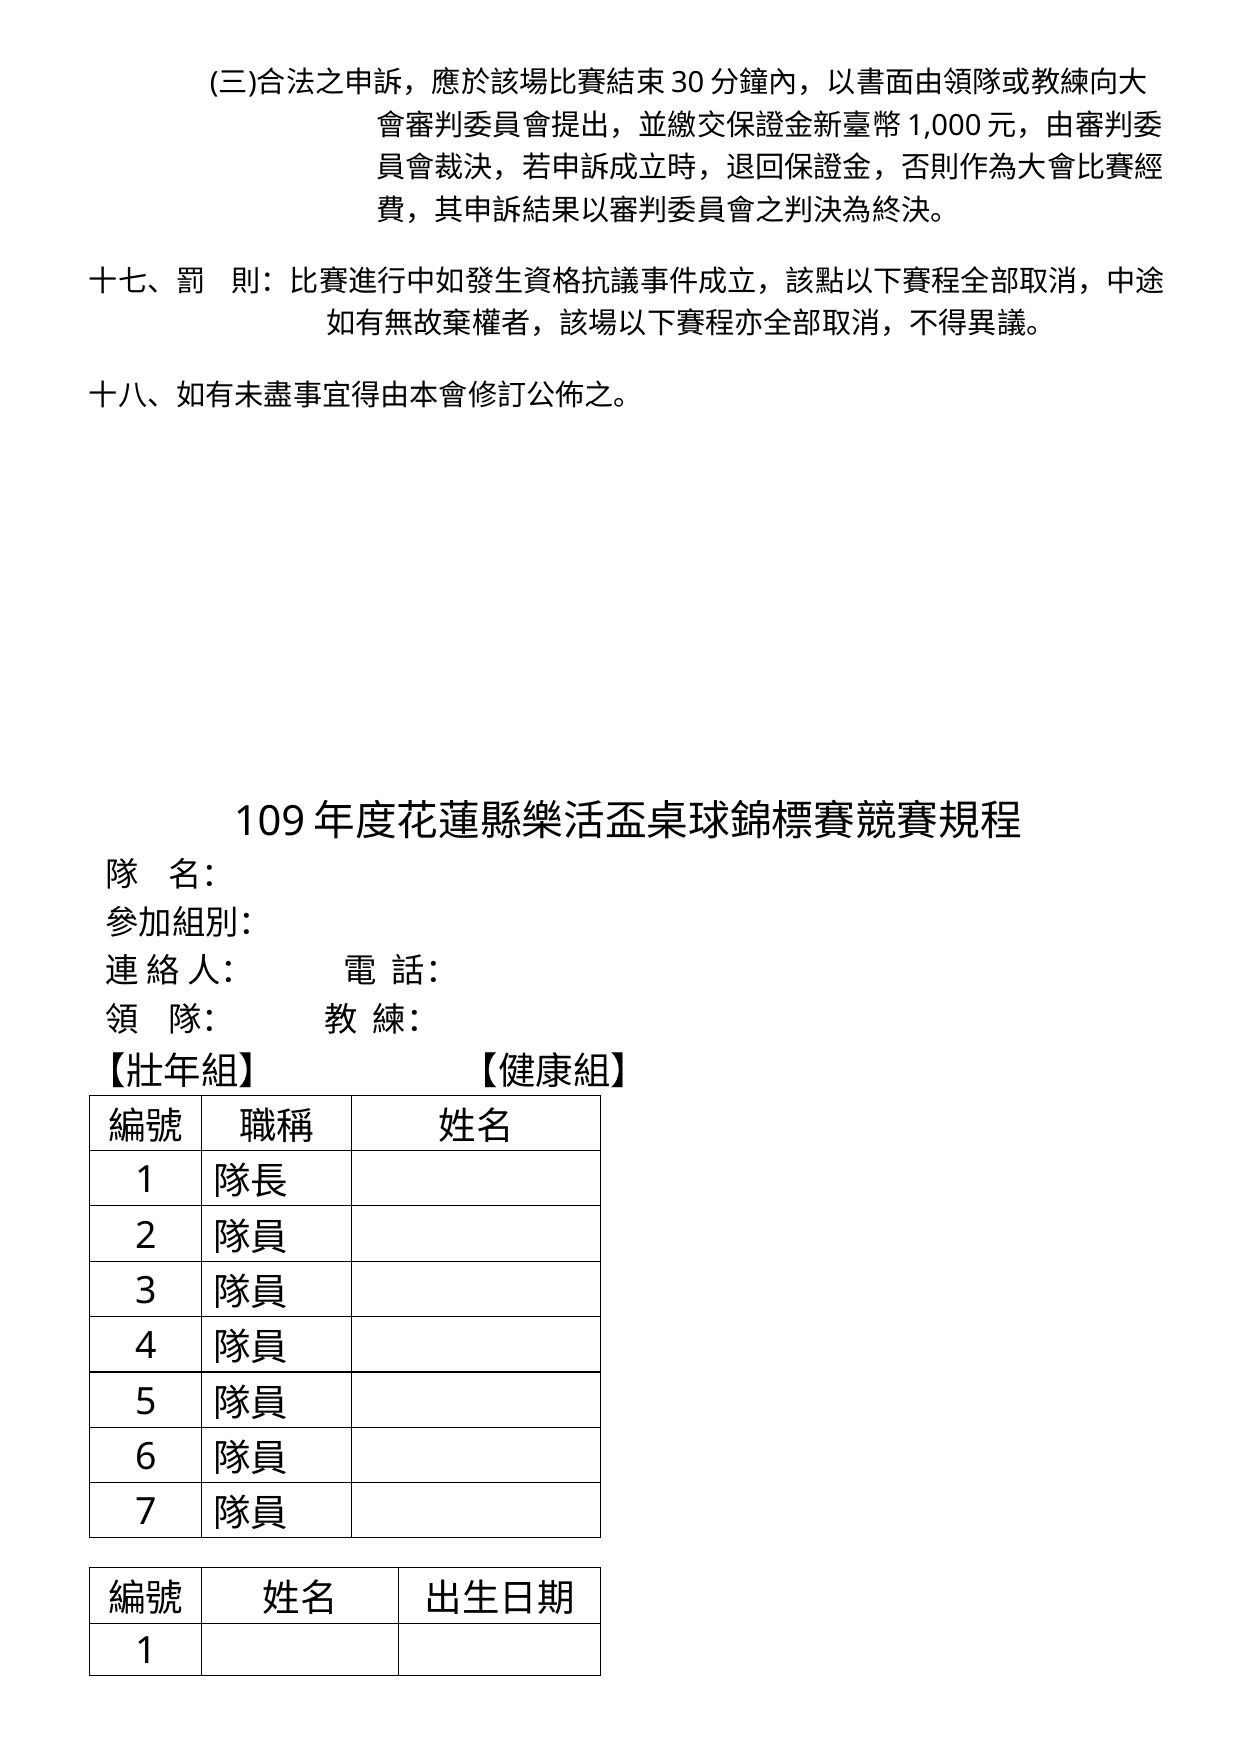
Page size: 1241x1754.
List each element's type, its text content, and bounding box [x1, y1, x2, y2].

table_cell [202, 1624, 398, 1674]
table_cell 2 [90, 1206, 201, 1261]
table_cell 隊員 [202, 1373, 351, 1427]
table_cell 隊長 [202, 1151, 351, 1205]
table_cell [352, 1262, 600, 1316]
table_cell 6 [90, 1428, 201, 1482]
table_cell 隊員 [202, 1262, 351, 1316]
table_cell [352, 1206, 600, 1261]
text (三)合法之申訴，應於該場比賽結束30分鐘內，以書面由領隊或教練向大會審判委員會提出，並繳交保證金新臺幣1,000元，由審判委員會裁決，若申訴成立時，退回保證金，否則作為大會比賽經費，其申訴結果以審判委員會之判決為終決。 [89, 59, 1166, 228]
text 十七、罰 則：比賽進行中如發生資格抗議事件成立，該點以下賽程全部取消，中途如有無故棄權者，該場以下賽程亦全部取消，不得異議。 [89, 258, 1166, 342]
text 109年度花蓮縣樂活盃桌球錦標賽競賽規程 [89, 787, 1166, 848]
table_cell 3 [90, 1262, 201, 1316]
text 【壯年組】 【健康組】 [89, 1041, 1166, 1095]
table_cell 7 [90, 1483, 201, 1537]
table_cell 1 [90, 1624, 201, 1674]
text 隊 名： [89, 848, 1166, 896]
text 十八、如有未盡事宜得由本會修訂公佈之。 [89, 371, 1166, 414]
table_header 職稱 [202, 1096, 351, 1150]
table_header 編號 [90, 1096, 201, 1150]
table_cell [352, 1151, 600, 1205]
table_cell [352, 1317, 600, 1371]
table_cell [352, 1373, 600, 1427]
text 參加組別： [89, 896, 1166, 944]
text 連 絡 人： 電 話： [89, 944, 1166, 992]
table_header 出生日期 [399, 1568, 600, 1622]
table_cell [352, 1483, 600, 1537]
text 領 隊： 教 練： [89, 992, 1166, 1041]
table_cell 4 [90, 1317, 201, 1371]
table_cell 隊員 [202, 1483, 351, 1537]
table_header 姓名 [202, 1568, 398, 1622]
table_cell 1 [90, 1151, 201, 1205]
table_cell [352, 1428, 600, 1482]
table_cell 隊員 [202, 1428, 351, 1482]
table_cell 隊員 [202, 1317, 351, 1371]
table_cell 隊員 [202, 1206, 351, 1261]
table_header 編號 [90, 1568, 201, 1622]
table_cell 5 [90, 1373, 201, 1427]
table_cell [399, 1624, 600, 1674]
table_header 姓名 [352, 1096, 600, 1150]
